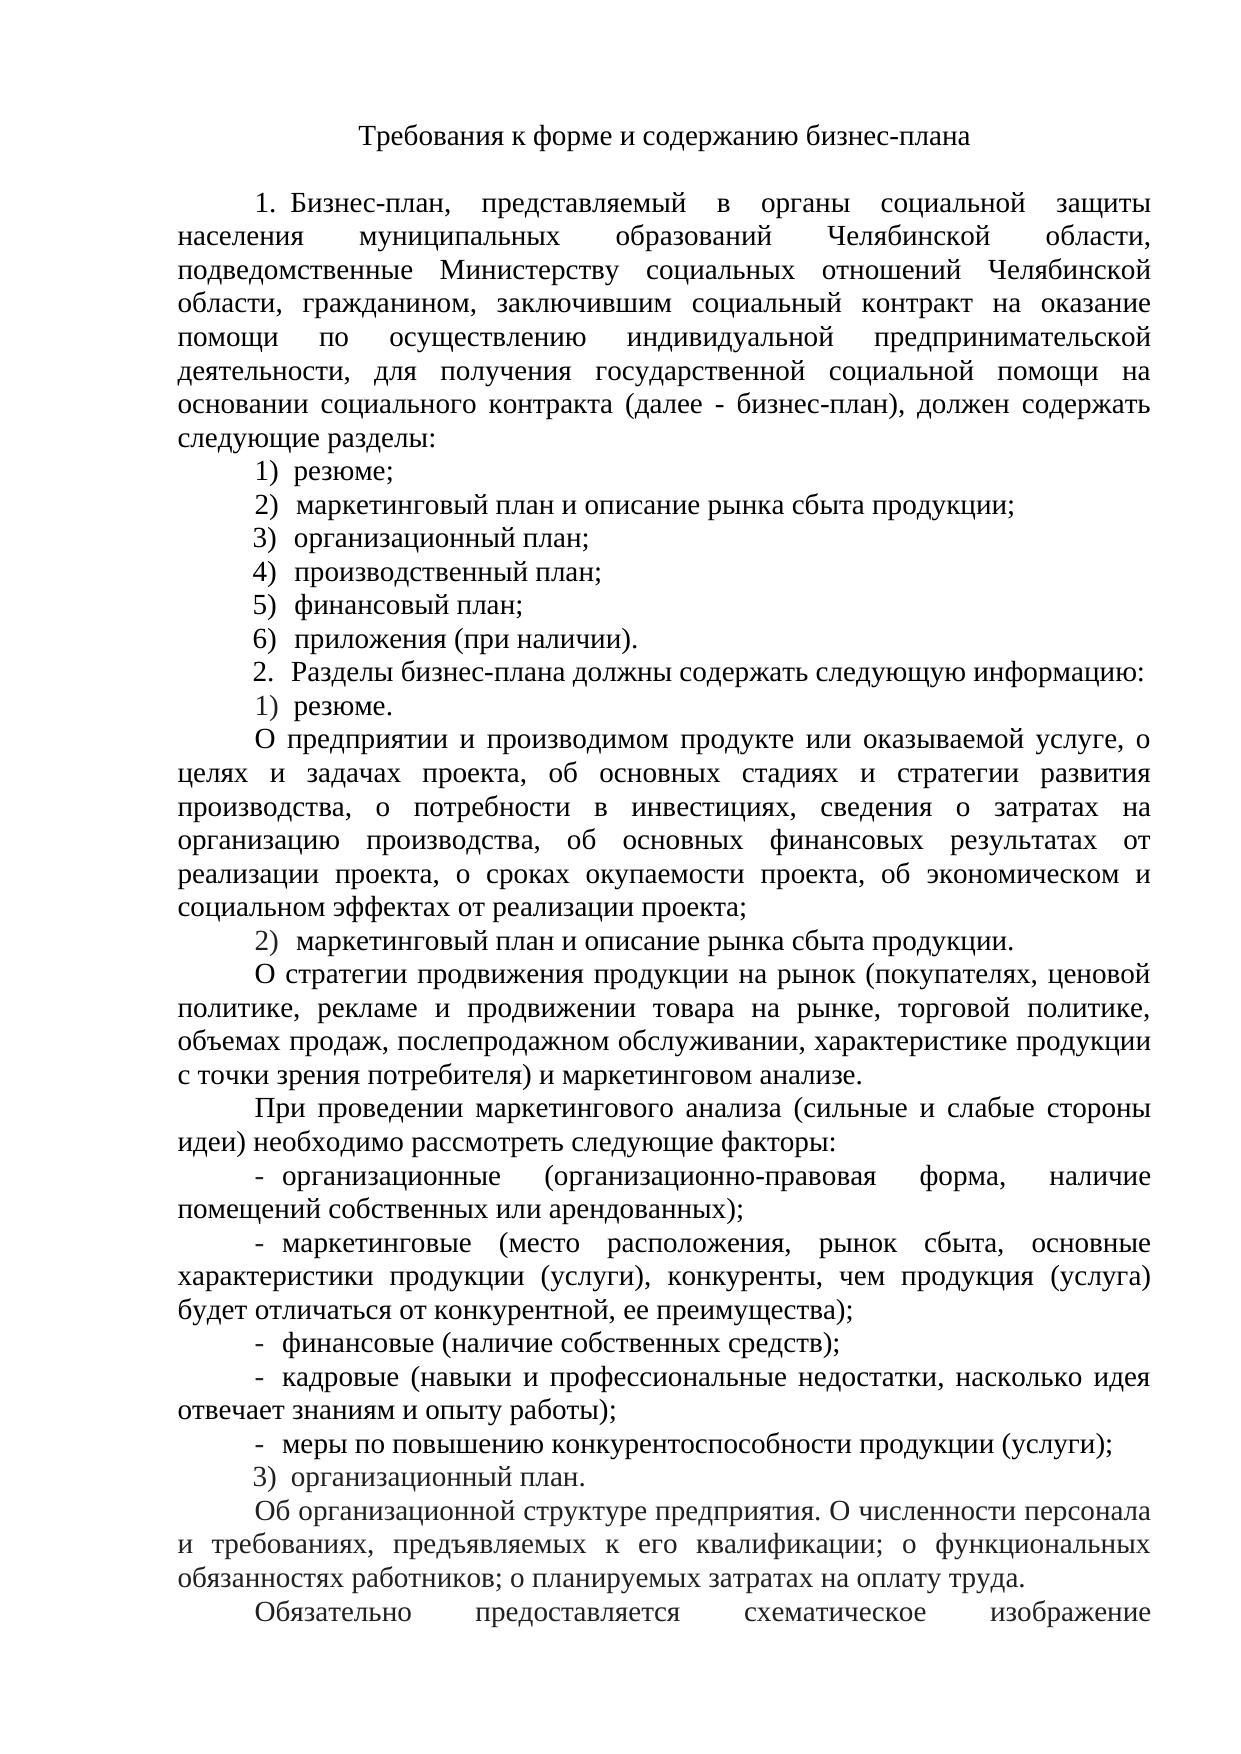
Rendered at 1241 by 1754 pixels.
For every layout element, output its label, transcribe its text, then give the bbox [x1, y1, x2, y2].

list организационный план. [177, 1459, 1152, 1493]
list финансовые (наличие собственных средств); [177, 1325, 1152, 1359]
list резюме; [177, 453, 1152, 487]
text При проведении маркетингового анализа (сильные и слабые стороны идеи) необходимо рассмотреть следующие факторы: [177, 1091, 1152, 1158]
list маркетинговые (место расположения, рынок сбыта, основные характеристики продукции (услуги), конкуренты, чем продукция (услуга) будет отличаться от конкурентной, ее преимущества); [177, 1225, 1152, 1325]
list маркетинговый план и описание рынка сбыта продукции. [177, 923, 1152, 956]
list производственный план; [177, 554, 1152, 587]
list маркетинговый план и описание рынка сбыта продукции; [177, 487, 1152, 520]
list организационные (организационно-правовая форма, наличие помещений собственных или арендованных); [177, 1158, 1152, 1225]
list организационный план; [177, 520, 1152, 554]
list резюме. [177, 688, 1152, 722]
text О предприятии и производимом продукте или оказываемой услуге, о целях и задачах проекта, об основных стадиях и стратегии развития производства, о потребности в инвестициях, сведения о затратах на организацию производства, об основных финансовых результатах от реализации проекта, о сроках окупаемости проекта, об экономическом и социальном эффектах от реализации проекта; [177, 722, 1152, 923]
list меры по повышению конкурентоспособности продукции (услуги); [177, 1426, 1152, 1459]
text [177, 1594, 1152, 1627]
list Бизнес-план, представляемый в органы социальной защиты населения муниципальных образований Челябинской области, подведомственные Министерству социальных отношений Челябинской области, гражданином, заключившим социальный контракт на оказание помощи по осуществлению индивидуальной предпринимательской деятельности, для получения государственной социальной помощи на основании социального контракта (далее - бизнес-план), должен содержать следующие разделы: [177, 185, 1152, 453]
text Об организационной структуре предприятия. О численности персонала и требованиях, предъявляемых к его квалификации; о функциональных обязанностях работников; о планируемых затратах на оплату труда. [177, 1493, 1152, 1594]
text Требования к форме и содержанию бизнес-плана [177, 118, 1152, 152]
list финансовый план; [177, 587, 1152, 621]
list Разделы бизнес-плана должны содержать следующую информацию: [177, 654, 1152, 688]
list приложения (при наличии). [177, 621, 1152, 654]
text О стратегии продвижения продукции на рынок (покупателях, ценовой политике, рекламе и продвижении товара на рынке, торговой политике, объемах продаж, послепродажном обслуживании, характеристике продукции с точки зрения потребителя) и маркетинговом анализе. [177, 956, 1152, 1091]
list кадровые (навыки и профессиональные недостатки, насколько идея отвечает знаниям и опыту работы); [177, 1359, 1152, 1426]
